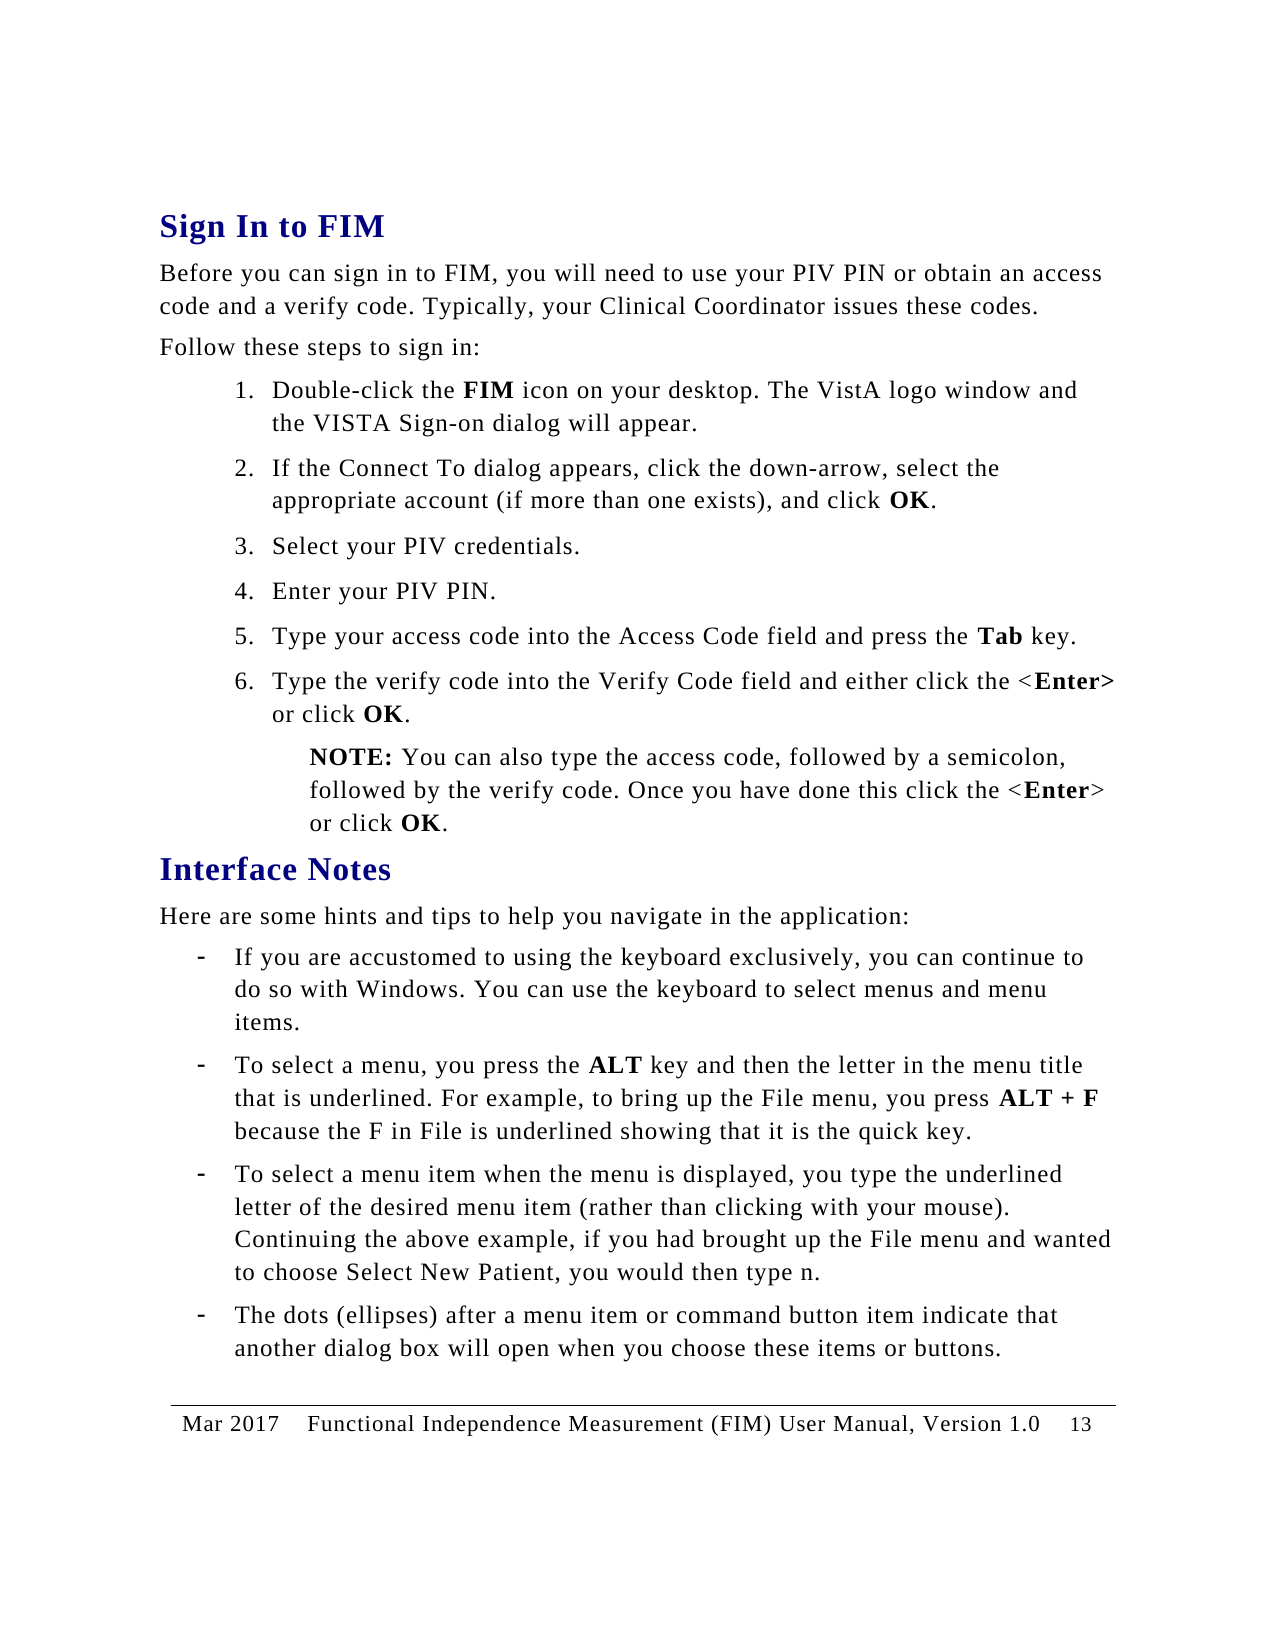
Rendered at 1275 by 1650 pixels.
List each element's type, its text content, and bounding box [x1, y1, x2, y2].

text The dots (ellipses) after a menu item or command button item indicate that another dialog box will open when you choose these items or buttons. [197, 1300, 1116, 1362]
text Before you can sign in to FIM, you will need to use your PIV PIN or obtain an access code and a verify code. Typically, your Clinical Coordinator issues these codes. [159, 258, 1116, 319]
text If the Connect To dialog appears, click the down-arrow, select the appropriate account (if more than one exists), and click OK. [234, 453, 1116, 514]
subtitle Interface Notes [159, 849, 1116, 887]
text Type the verify code into the Verify Code field and either click the <Enter> or click OK. [234, 666, 1116, 728]
text Here are some hints and tips to help you navigate in the application: [159, 901, 1116, 929]
text Follow these steps to sign in: [159, 332, 1116, 361]
text If you are accustomed to using the keyboard exclusively, you can continue to do so with Windows. You can use the keyboard to select menus and menu items. [197, 942, 1116, 1036]
text NOTE: You can also type the access code, followed by a semicolon, followed by the verify code. Once you have done this click the <Enter> or click OK. [309, 742, 1116, 836]
text Type your access code into the Access Code field and press the Tab key. [234, 621, 1116, 650]
text Select your PIV credentials. [234, 531, 1116, 559]
text To select a menu item when the menu is displayed, you type the underlined letter of the desired menu item (rather than clicking with your mouse). Continuing the above example, if you had brought up the File menu and wanted to choose Select New Patient, you would then type n. [197, 1159, 1116, 1286]
text To select a menu, you press the ALT key and then the letter in the menu title that is underlined. For example, to bring up the File menu, you press ALT + F because the F in File is underlined showing that it is the quick key. [197, 1050, 1116, 1144]
subtitle Sign In to FIM [159, 206, 1116, 244]
text Enter your PIV PIN. [234, 576, 1116, 605]
text Double-click the FIM icon on your desktop. The VistA logo window and the VISTA Sign-on dialog will appear. [234, 375, 1116, 436]
